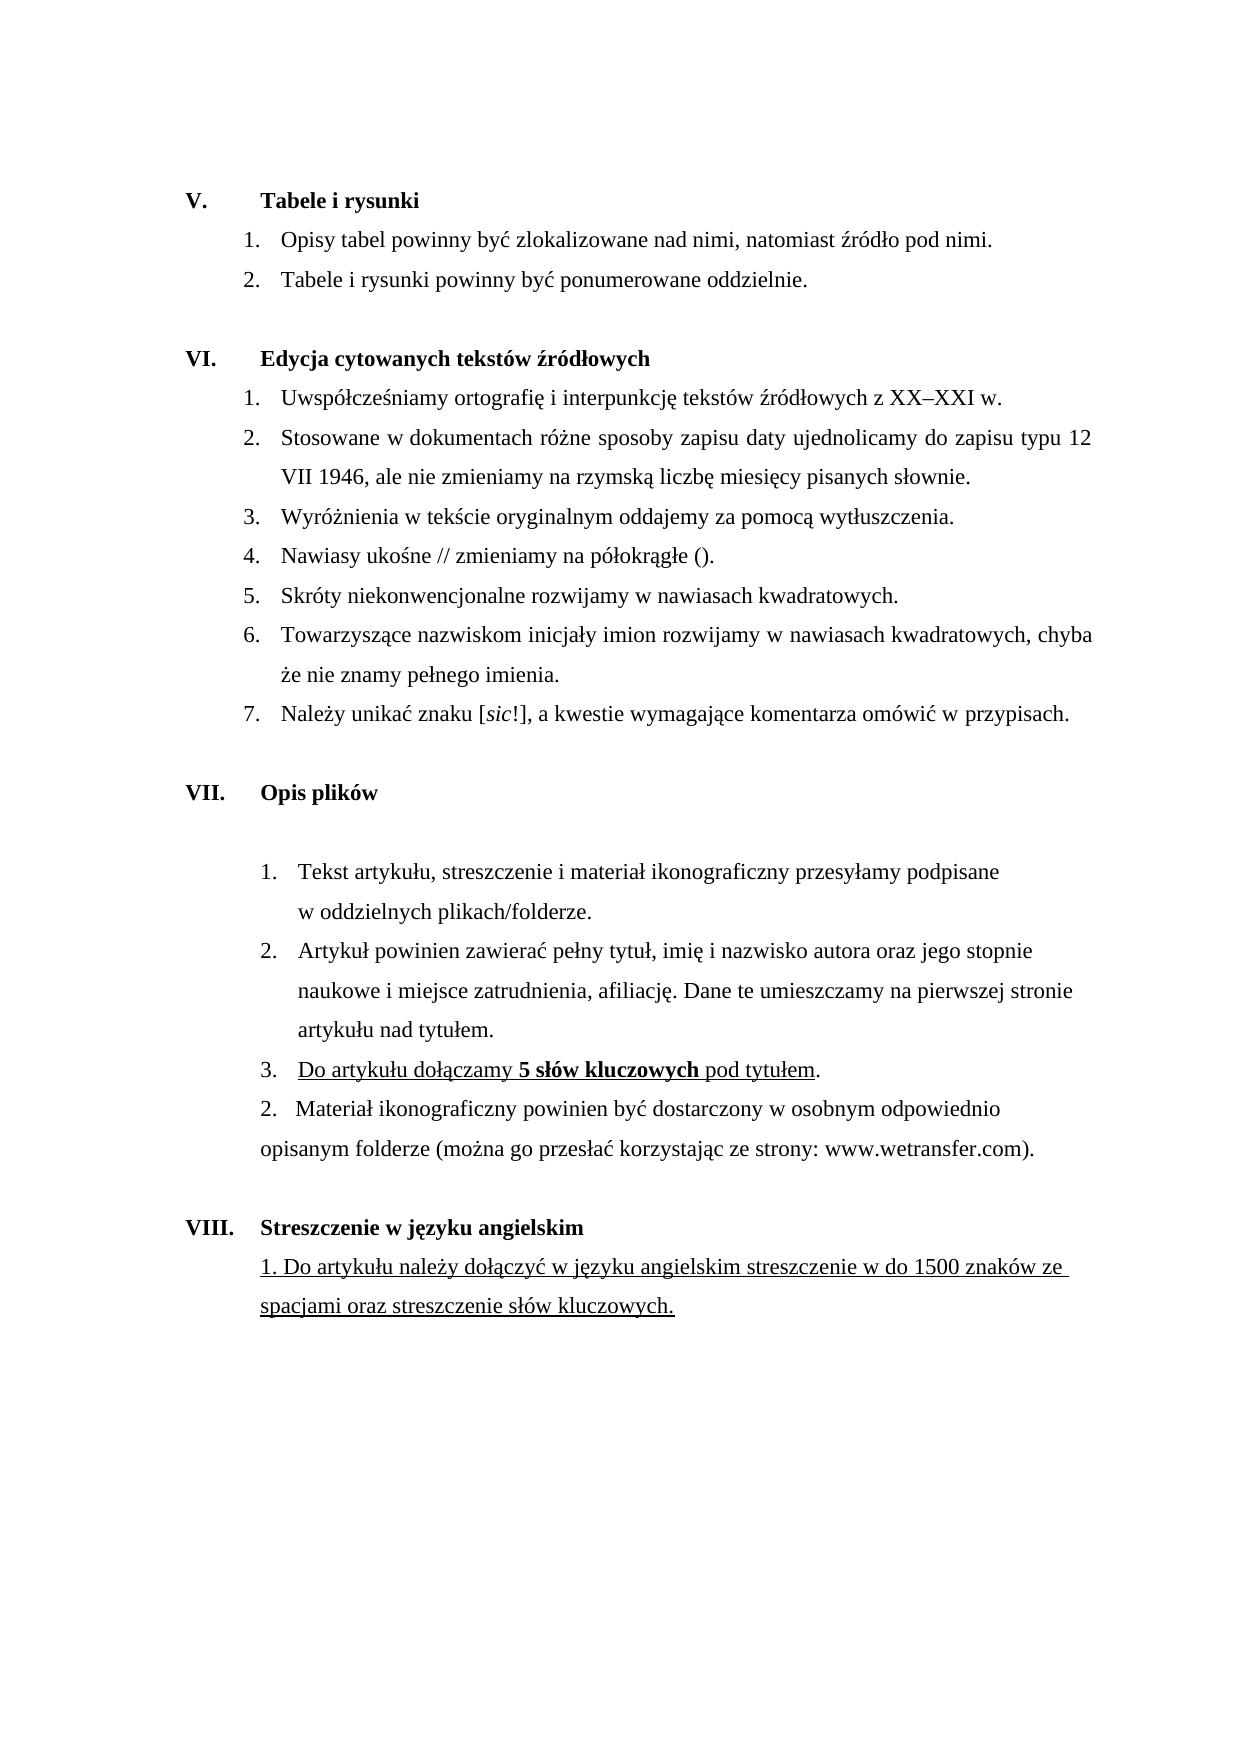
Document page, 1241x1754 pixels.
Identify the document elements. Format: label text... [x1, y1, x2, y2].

list Edycja cytowanych tekstów źródłowych [185, 345, 1093, 371]
list Do artykułu dołączamy 5 słów kluczowych pod tytułem. [260, 1056, 1093, 1082]
list Opisy tabel powinny być zlokalizowane nad nimi, natomiast źródło pod nimi. [243, 227, 1093, 253]
list Towarzyszące nazwiskom inicjały imion rozwijamy w nawiasach kwadratowych, chyba że nie znamy pełnego imienia. [243, 621, 1093, 687]
list Tabele i rysunki powinny być ponumerowane oddzielnie. [243, 266, 1093, 292]
list Uwspółcześniamy ortografię i interpunkcję tekstów źródłowych z XX–XXI w. [243, 384, 1093, 411]
list Streszczenie w języku angielskim [185, 1213, 1093, 1240]
list Stosowane w dokumentach różne sposoby zapisu daty ujednolicamy do zapisu typu 12 VII 1946, ale nie zmieniamy na rzymską liczbę miesięcy pisanych słownie. [243, 424, 1093, 490]
list Artykuł powinien zawierać pełny tytuł, imię i nazwisko autora oraz jego stopnie naukowe i miejsce zatrudnienia, afiliację. Dane te umieszczamy na pierwszej stronie artykułu nad tytułem. [260, 937, 1093, 1042]
list Nawiasy ukośne // zmieniamy na półokrągłe (). [243, 542, 1093, 569]
list 2. Materiał ikonograficzny powinien być dostarczony w osobnym odpowiednio opisanym folderze (można go przesłać korzystając ze strony: www.wetransfer.com). [260, 1095, 1093, 1161]
list 1. Do artykułu należy dołączyć w języku angielskim streszczenie w do 1500 znaków ze spacjami oraz streszczenie słów kluczowych. [260, 1253, 1093, 1319]
list Opis plików [185, 779, 1093, 806]
list Tekst artykułu, streszczenie i materiał ikonograficzny przesyłamy podpisane w oddzielnych plikach/folderze. [260, 858, 1093, 924]
list Należy unikać znaku [sic!], a kwestie wymagające komentarza omówić w przypisach. [243, 700, 1093, 727]
list Skróty niekonwencjonalne rozwijamy w nawiasach kwadratowych. [243, 582, 1093, 608]
list Wyróżnienia w tekście oryginalnym oddajemy za pomocą wytłuszczenia. [243, 503, 1093, 529]
list Tabele i rysunki [185, 187, 1093, 213]
